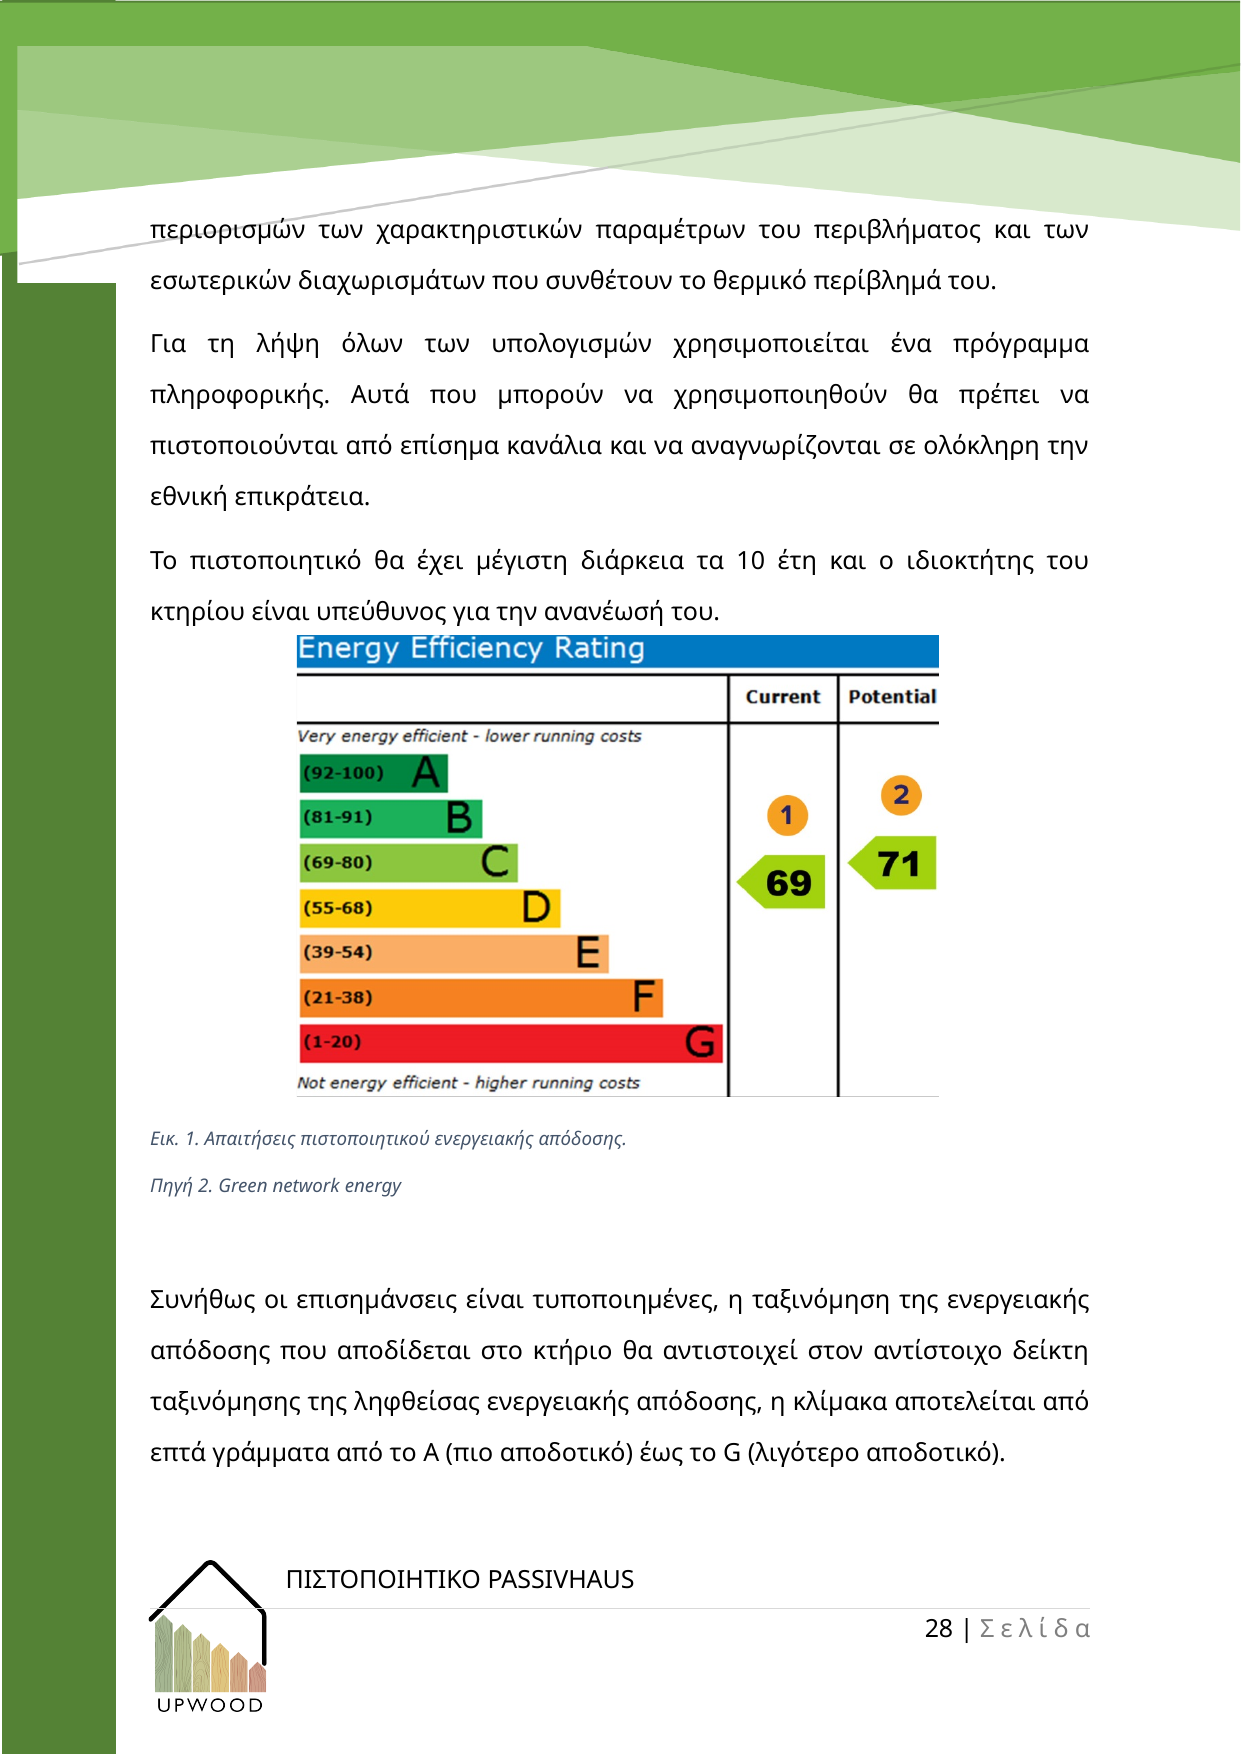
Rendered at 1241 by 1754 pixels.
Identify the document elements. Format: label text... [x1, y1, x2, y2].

text Πηγή 2. Green network energy [150, 1172, 1090, 1197]
text Το πιστοποιητικό θα έχει μέγιστη διάρκεια τα 10 έτη και ο ιδιοκτήτης του κτηρίου είναι υπεύθυνος για την ανανέωσή του. [150, 542, 1090, 628]
picture [296, 635, 939, 1097]
text Συνήθως οι επισημάνσεις είναι τυποποιημένες, η ταξινόμηση της ενεργειακής απόδοσης που αποδίδεται στο κτήριο θα αντιστοιχεί στον αντίστοιχο δείκτη ταξινόμησης της ληφθείσας ενεργειακής απόδοσης, η κλίμακα αποτελείται από επτά γράμματα από το Α (πιο αποδοτικό) έως το G (λιγότερο αποδοτικό). [150, 1282, 1090, 1469]
text ΠΙΣΤΟΠΟΙΗΤΙΚΟ PASSIVHAUS [150, 1562, 1090, 1596]
picture [17, 46, 1241, 283]
text Για τη λήψη όλων των υπολογισμών χρησιμοποιείται ένα πρόγραμμα πληροφορικής. Αυτά που μπορούν να χρησιμοποιηθούν θα πρέπει να πιστοποιούνται από επίσημα κανάλια και να αναγνωρίζονται σε ολόκληρη την εθνική επικράτεια. [150, 326, 1090, 513]
picture [148, 1560, 267, 1712]
